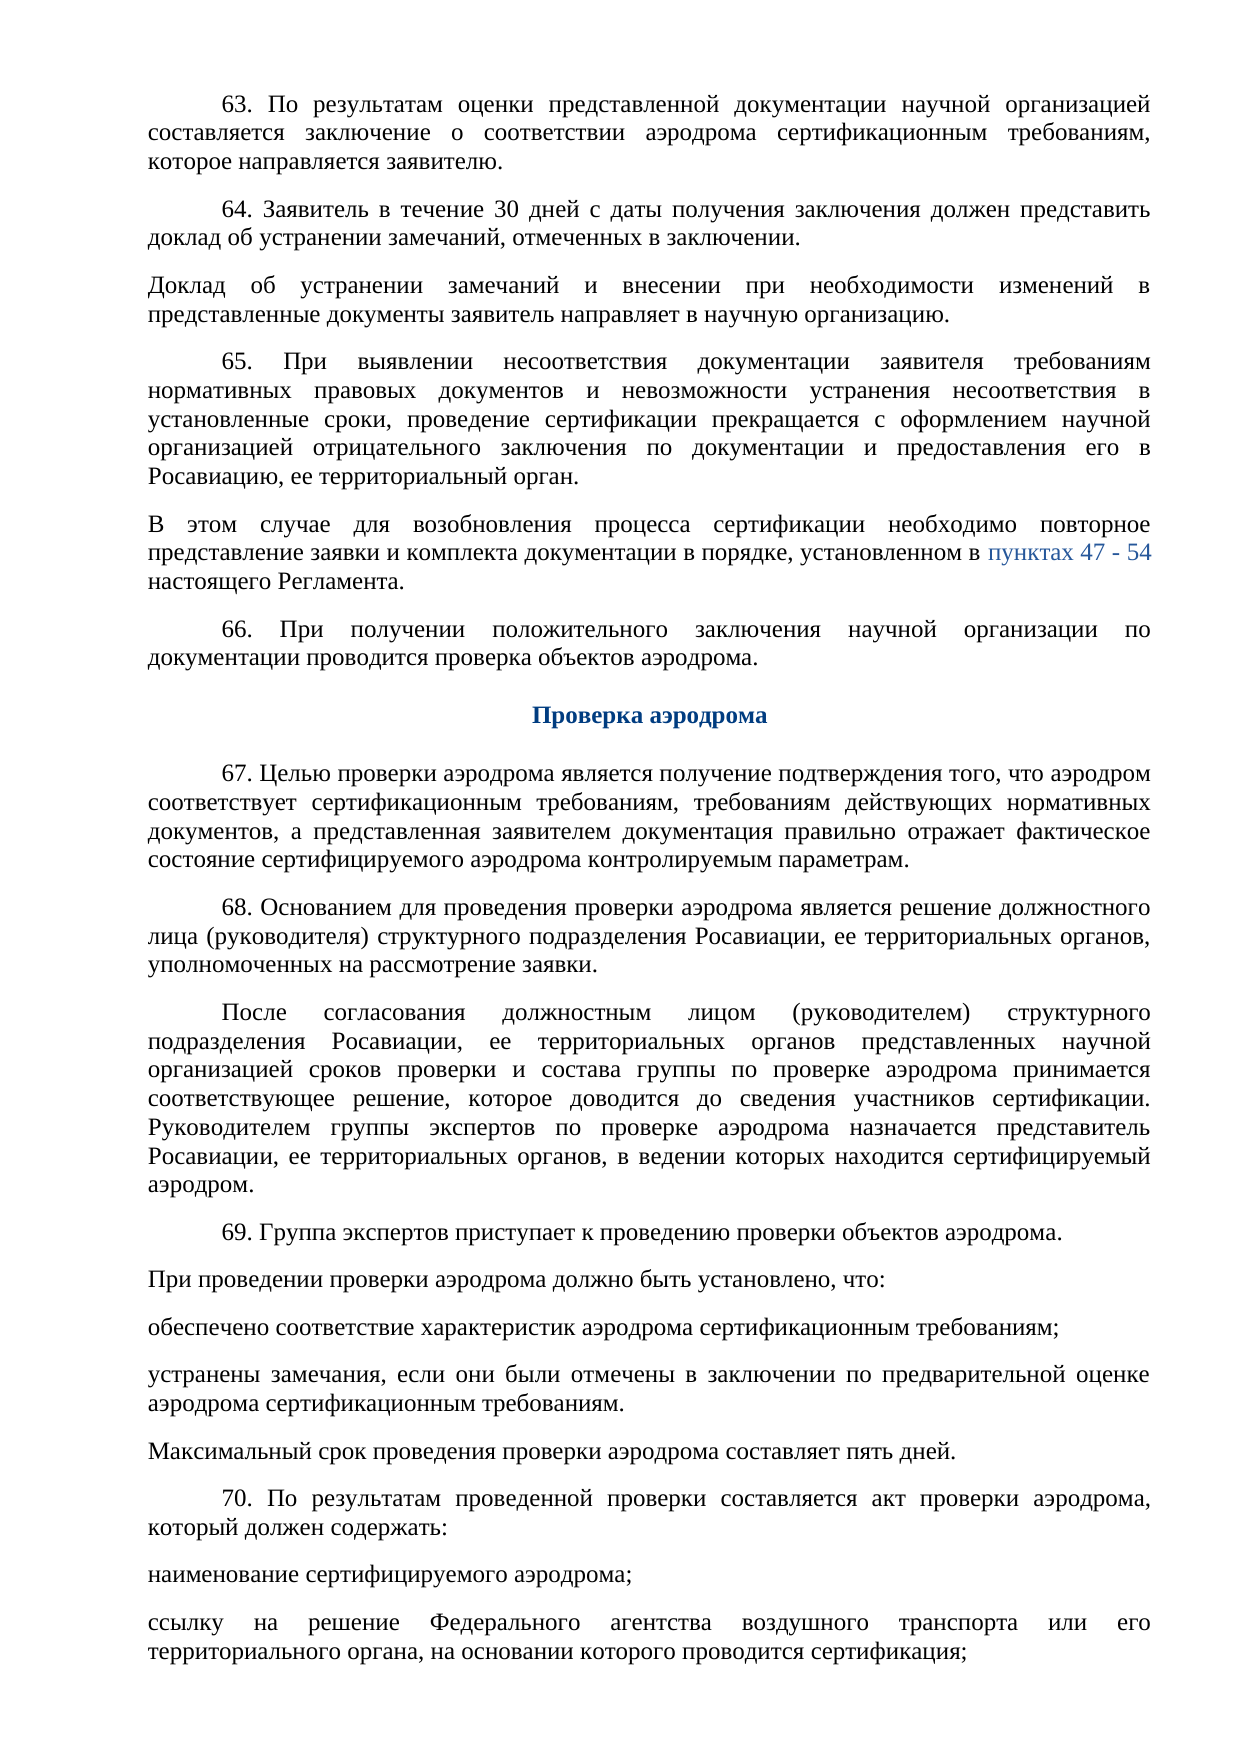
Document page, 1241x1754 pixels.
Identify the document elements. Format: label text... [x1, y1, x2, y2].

text 63. По результатам оценки представленной документации научной организацией составляется заключение о соответствии аэродрома сертификационным требованиям, которое направляется заявителю. [148, 89, 1152, 175]
text Доклад об устранении замечаний и внесении при необходимости изменений в представленные документы заявитель направляет в научную организацию. [148, 270, 1152, 327]
text При проведении проверки аэродрома должно быть установлено, что: [148, 1264, 1152, 1293]
text Проверка аэродрома [148, 700, 1152, 729]
text 65. При выявлении несоответствия документации заявителя требованиям нормативных правовых документов и невозможности устранения несоответствия в установленные сроки, проведение сертификации прекращается с оформлением научной организацией отрицательного заключения по документации и предоставления его в Росавиацию, ее территориальный орган. [148, 346, 1152, 490]
text 67. Целью проверки аэродрома является получение подтверждения того, что аэродром соответствует сертификационным требованиям, требованиям действующих нормативных документов, а представленная заявителем документация правильно отражает фактическое состояние сертифицируемого аэродрома контролируемым параметрам. [148, 758, 1152, 873]
text наименование сертифицируемого аэродрома; [148, 1559, 1152, 1588]
text ссылку на решение Федерального агентства воздушного транспорта или его территориального органа, на основании которого проводится сертификация; [148, 1607, 1152, 1664]
text 70. По результатам проведенной проверки составляется акт проверки аэродрома, который должен содержать: [148, 1483, 1152, 1541]
text 66. При получении положительного заключения научной организации по документации проводится проверка объектов аэродрома. [148, 614, 1152, 671]
text Максимальный срок проведения проверки аэродрома составляет пять дней. [148, 1436, 1152, 1464]
text устранены замечания, если они были отмечены в заключении по предварительной оценке аэродрома сертификационным требованиям. [148, 1359, 1152, 1417]
text 64. Заявитель в течение 30 дней с даты получения заключения должен представить доклад об устранении замечаний, отмеченных в заключении. [148, 194, 1152, 251]
text После согласования должностным лицом (руководителем) структурного подразделения Росавиации, ее территориальных органов представленных научной организацией сроков проверки и состава группы по проверке аэродрома принимается соответствующее решение, которое доводится до сведения участников сертификации. Руководителем группы экспертов по проверке аэродрома назначается представитель Росавиации, ее территориальных органов, в ведении которых находится сертифицируемый аэродром. [148, 997, 1152, 1198]
text В этом случае для возобновления процесса сертификации необходимо повторное представление заявки и комплекта документации в порядке, установленном в пунктах 47 - 54 настоящего Регламента. [148, 509, 1152, 595]
text 68. Основанием для проведения проверки аэродрома является решение должностного лица (руководителя) структурного подразделения Росавиации, ее территориальных органов, уполномоченных на рассмотрение заявки. [148, 892, 1152, 978]
text 69. Группа экспертов приступает к проведению проверки объектов аэродрома. [148, 1217, 1152, 1246]
text обеспечено соответствие характеристик аэродрома сертификационным требованиям; [148, 1312, 1152, 1341]
